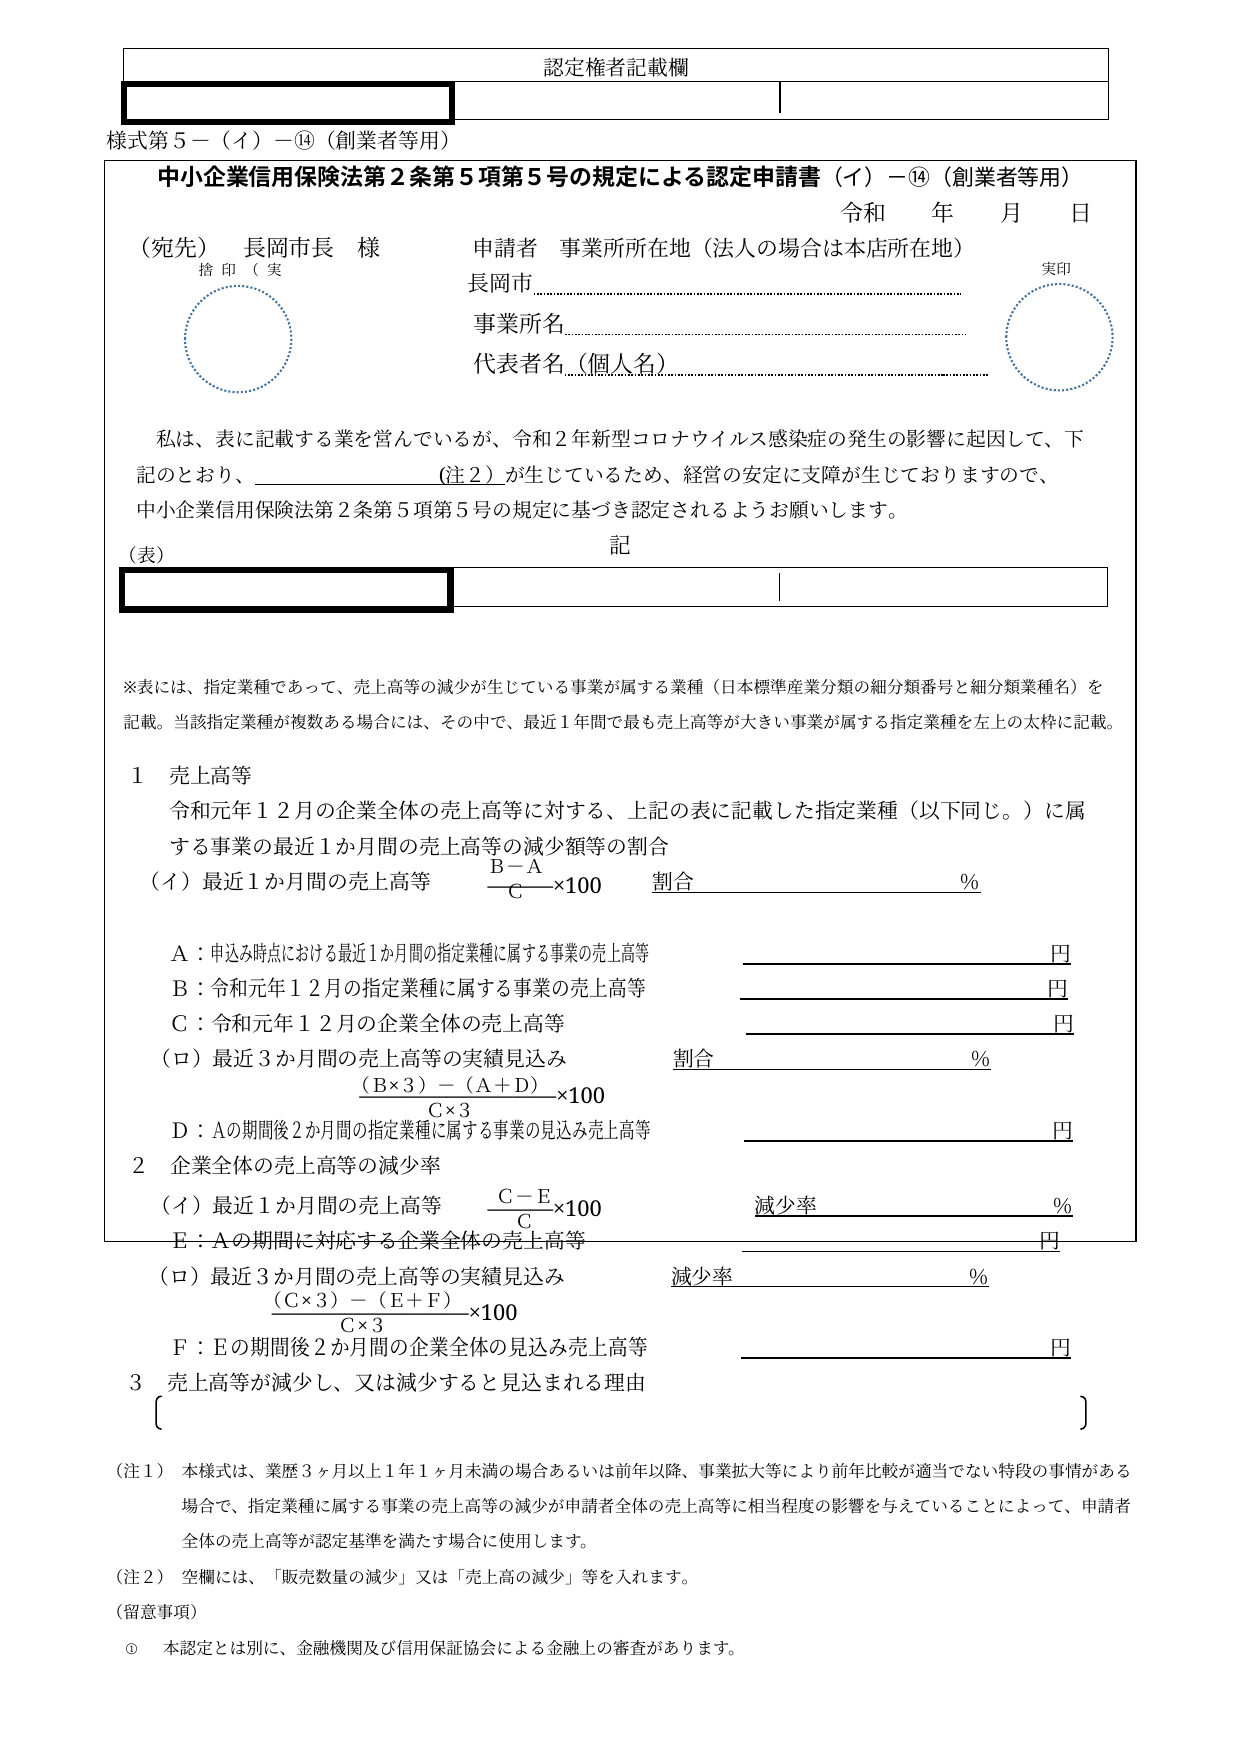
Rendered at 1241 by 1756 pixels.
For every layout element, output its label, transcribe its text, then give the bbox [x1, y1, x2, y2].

list 本認定とは別に、金融機関及び信用保証協会による金融上の審査があります。 [125, 1629, 1134, 1665]
text ３ 売上高等が減少し、又は減少すると見込まれる理由 [106, 1364, 1134, 1399]
text Ｆ：Ｅの期間後２か月間の企業全体の見込み売上高等 円 [106, 1328, 1134, 1364]
text Ａ：申込み時点における最近１か月間の指定業種に属する事業の売上高等 円 [106, 934, 1134, 969]
subtitle 記 [106, 527, 1134, 562]
text １ 売上高等 [106, 757, 1134, 792]
list 空欄には、「販売数量の減少」又は「売上高の減少」等を入れます。 [106, 1558, 1134, 1594]
text ※表には、指定業種であって、売上高等の減少が生じている事業が属する業種（日本標準産業分類の細分類番号と細分類業種名）を [106, 668, 1134, 704]
text ２ 企業全体の売上高等の減少率 [106, 1146, 1134, 1182]
text （宛先） 長岡市長 様 申請者 事業所所在地（法人の場合は本店所在地） [106, 229, 1134, 264]
text 令和 年 月 日 [106, 193, 1092, 229]
text Ｅ：Ａの期間に対応する企業全体の売上高等 円 [106, 1222, 1134, 1241]
text （留意事項） [106, 1594, 1134, 1629]
text （ロ）最近３か月間の売上高等の実績見込み 減少率 ％ [106, 1257, 1134, 1293]
text （ロ）最近３か月間の売上高等の実績見込み 割合 ％ [106, 1040, 1134, 1076]
text 記載。当該指定業種が複数ある場合には、その中で、最近１年間で最も売上高等が大きい事業が属する指定業種を左上の太枠に記載。 [106, 704, 1134, 739]
text （イ）最近１か月間の売上高等 割合 ％ [106, 863, 1134, 898]
text 事業所名 [106, 304, 1134, 340]
text Ｅ：Ａの期間に対応する企業全体の売上高等 円 [106, 1242, 1134, 1257]
text 中小企業信用保険法第２条第５項第５号の規定による認定申請書（イ）－⑭（創業者等用） [106, 161, 1134, 193]
text する事業の最近１か月間の売上高等の減少額等の割合 [106, 828, 1134, 863]
text 全体の売上高等が認定基準を満たす場合に使用します。 [106, 1523, 1134, 1558]
text Ｃ：令和元年１２月の企業全体の売上高等 円 [106, 1005, 1134, 1040]
text 私は、表に記載する業を営んでいるが、令和２年新型コロナウイルス感染症の発生の影響に起因して、下 [106, 420, 1134, 456]
text 中小企業信用保険法第２条第５項第５号の規定に基づき認定されるようお願いします。 [106, 491, 1134, 527]
text Ｄ：Ａの期間後２か月間の指定業種に属する事業の見込み売上高等 円 [106, 1111, 1134, 1146]
text 記のとおり、 (注２）が生じているため、経営の安定に支障が生じておりますので、 [106, 456, 1134, 491]
list 本様式は、業歴３ヶ月以上１年１ヶ月未満の場合あるいは前年以降、事業拡大等により前年比較が適当でない特段の事情がある場合で、指定業種に属する事業の売上高等の減少が申請者全体の売上高等に相当程度の影響を与えていることによって、申請者 [106, 1452, 1134, 1523]
text Ｂ：令和元年１２月の指定業種に属する事業の売上高等 円 [106, 969, 1134, 1005]
text （イ）最近１か月間の売上高等 減少率 ％ [106, 1187, 1134, 1222]
text 令和元年１２月の企業全体の売上高等に対する、上記の表に記載した指定業種（以下同じ。）に属 [106, 792, 1134, 828]
text 長岡市 [106, 264, 1134, 300]
text 代表者名（個人名） [106, 345, 1134, 380]
